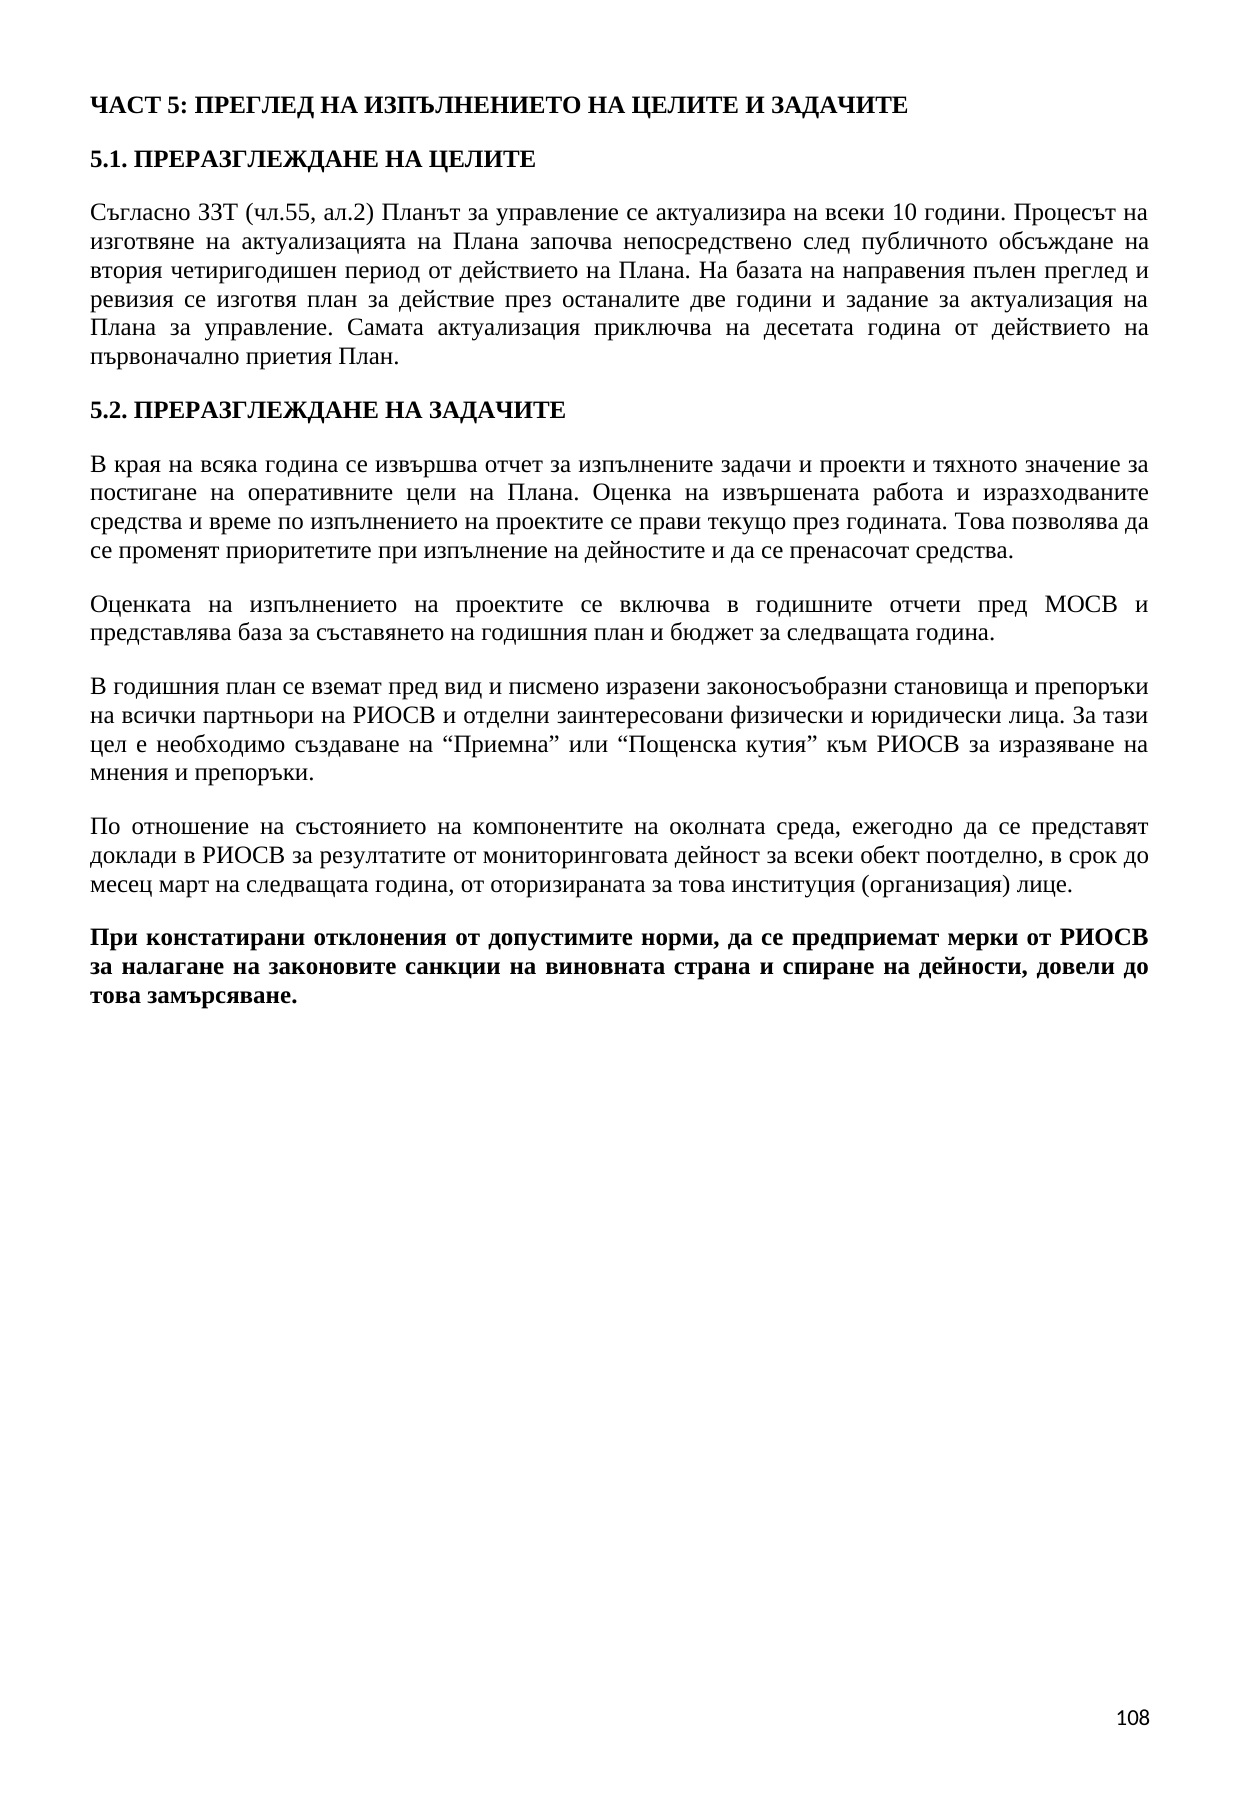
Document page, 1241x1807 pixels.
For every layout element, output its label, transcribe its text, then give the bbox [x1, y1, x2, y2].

text 5.2. ПРЕРАЗГЛЕЖДАНЕ НА ЗАДАЧИТЕ [90, 395, 1150, 424]
text В края на всяка година се извършва отчет за изпълнените задачи и проекти и тяхното значение за постигане на оперативните цели на Плана. Оценка на извършената работа и изразходваните средства и време по изпълнението на проектите се прави текущо през годината. Това позволява да се променят приоритетите при изпълнение на дейностите и да се пренасочат средства. [90, 449, 1150, 564]
text Оценката на изпълнението на проектите се включва в годишните отчети пред МОСВ и представлява база за съставянето на годишния план и бюджет за следващата година. [90, 589, 1150, 646]
text По отношение на състоянието на компонентите на околната среда, ежегодно да се представят доклади в РИОСВ за резултатите от мониторинговата дейност за всеки обект поотделно, в срок до месец март на следващата година, от оторизираната за това институция (организация) лице. [90, 811, 1150, 897]
text Съгласно ЗЗТ (чл.55, ал.2) Планът за управление се актуализира на всеки 10 години. Процесът на изготвяне на актуализацията на Плана започва непосредствено след публичното обсъждане на втория четиригодишен период от действието на Плана. На базата на направения пълен преглед и ревизия се изготвя план за действие през останалите две години и задание за актуализация на Плана за управление. Самата актуализация приключва на десетата година от действието на първоначално приетия План. [90, 197, 1150, 370]
text При констатирани отклонения от допустимите норми, да се предприемат мерки от РИОСВ за налагане на законовите санкции на виновната страна и спиране на дейности, довели до това замърсяване. [90, 922, 1150, 1009]
text В годишния план се вземат пред вид и писмено изразени законосъобразни становища и препоръки на всички партньори на РИОСВ и отделни заинтересовани физически и юридически лица. За тази цел е необходимо създаване на “Приемна” или “Пощенска кутия” към РИОСВ за изразяване на мнения и препоръки. [90, 671, 1150, 786]
text 5.1. ПРЕРАЗГЛЕЖДАНЕ НА ЦЕЛИТЕ [90, 144, 1150, 172]
text ЧАСТ 5: ПРЕГЛЕД НА ИЗПЪЛНЕНИЕТО НА ЦЕЛИТЕ И ЗАДАЧИТЕ [90, 90, 1150, 119]
